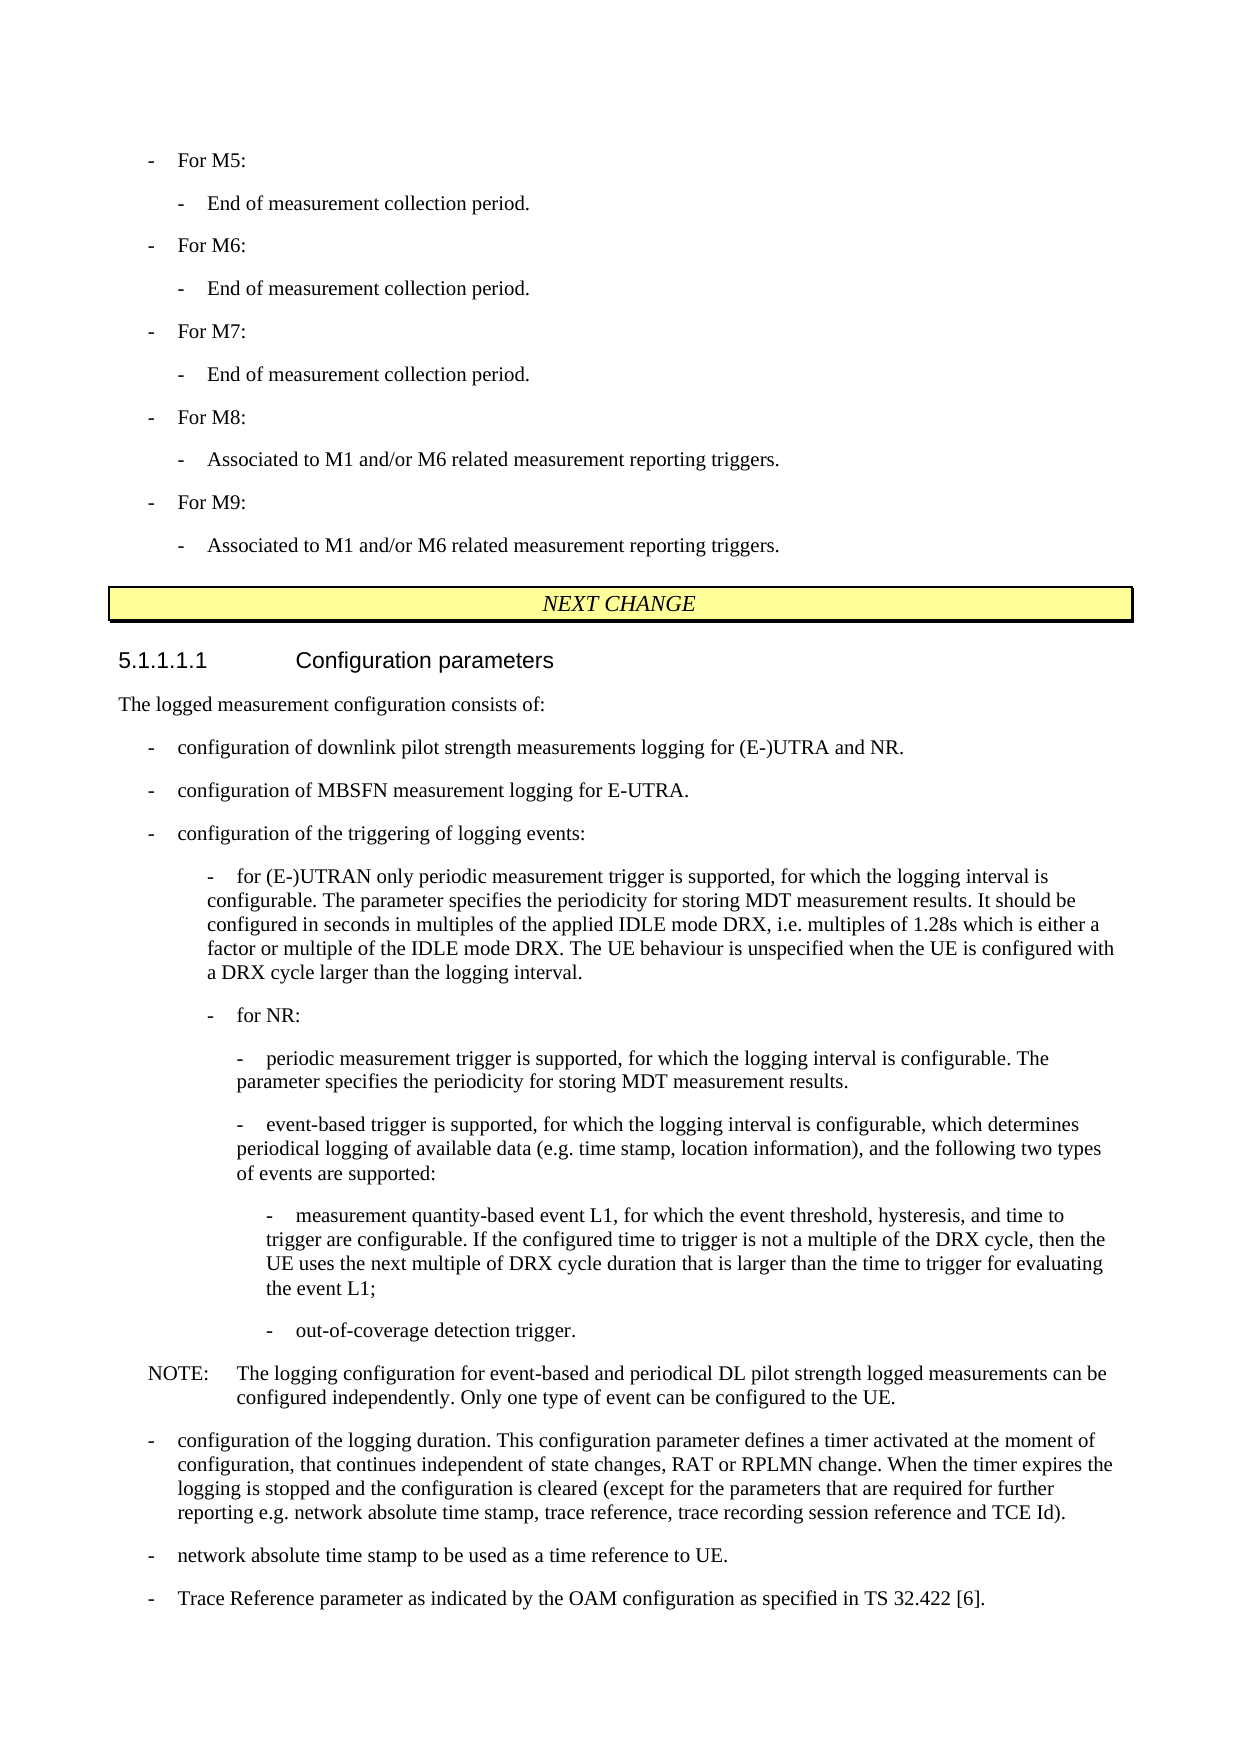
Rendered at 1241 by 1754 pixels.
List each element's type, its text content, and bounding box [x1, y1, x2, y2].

subtitle 5.1.1.1.1 Configuration parameters [118, 647, 1122, 673]
text - Associated to M1 and/or M6 related measurement reporting triggers. [177, 533, 1122, 557]
text - Associated to M1 and/or M6 related measurement reporting triggers. [177, 447, 1122, 471]
text - periodic measurement trigger is supported, for which the logging interval is configurable. The parameter specifies the periodicity for storing MDT measurement results. [236, 1045, 1122, 1093]
text - measurement quantity-based event L1, for which the event threshold, hysteresis, and time to trigger are configurable. If the configured time to trigger is not a multiple of the DRX cycle, then the UE uses the next multiple of DRX cycle duration that is larger than the time to trigger for evaluating the event L1; [266, 1203, 1122, 1299]
text - configuration of MBSFN measurement logging for E-UTRA. [148, 778, 1122, 802]
text NEXT CHANGE [110, 588, 1131, 619]
text NOTE: The logging configuration for event-based and periodical DL pilot strength logged measurements can be configured independently. Only one type of event can be configured to the UE. [148, 1361, 1122, 1409]
text - For M5: [148, 148, 1122, 172]
text - For M7: [148, 319, 1122, 343]
text - network absolute time stamp to be used as a time reference to UE. [148, 1543, 1122, 1567]
text - For M8: [148, 404, 1122, 429]
text - for (E-)UTRAN only periodic measurement trigger is supported, for which the logging interval is configurable. The parameter specifies the periodicity for storing MDT measurement results. It should be configured in seconds in multiples of the applied IDLE mode DRX, i.e. multiples of 1.28s which is either a factor or multiple of the IDLE mode DRX. The UE behaviour is unspecified when the UE is configured with a DRX cycle larger than the logging interval. [207, 863, 1122, 984]
text The logged measurement configuration consists of: [118, 692, 1122, 716]
text - configuration of the triggering of logging events: [148, 821, 1122, 845]
text - End of measurement collection period. [177, 191, 1122, 214]
text - End of measurement collection period. [177, 362, 1122, 386]
text - Trace Reference parameter as indicated by the OAM configuration as specified in TS 32.422 [6]. [148, 1586, 1122, 1610]
text - For M6: [148, 233, 1122, 257]
text - configuration of the logging duration. This configuration parameter defines a timer activated at the moment of configuration, that continues independent of state changes, RAT or RPLMN change. When the timer expires the logging is stopped and the configuration is cleared (except for the parameters that are required for further reporting e.g. network absolute time stamp, trace reference, trace recording session reference and TCE Id). [148, 1428, 1122, 1524]
text - For M9: [148, 490, 1122, 514]
text - configuration of downlink pilot strength measurements logging for (E-)UTRA and NR. [148, 735, 1122, 759]
text - event-based trigger is supported, for which the logging interval is configurable, which determines periodical logging of available data (e.g. time stamp, location information), and the following two types of events are supported: [236, 1112, 1122, 1184]
text - out-of-coverage detection trigger. [266, 1318, 1122, 1342]
text - for NR: [207, 1003, 1122, 1027]
text - End of measurement collection period. [177, 276, 1122, 300]
